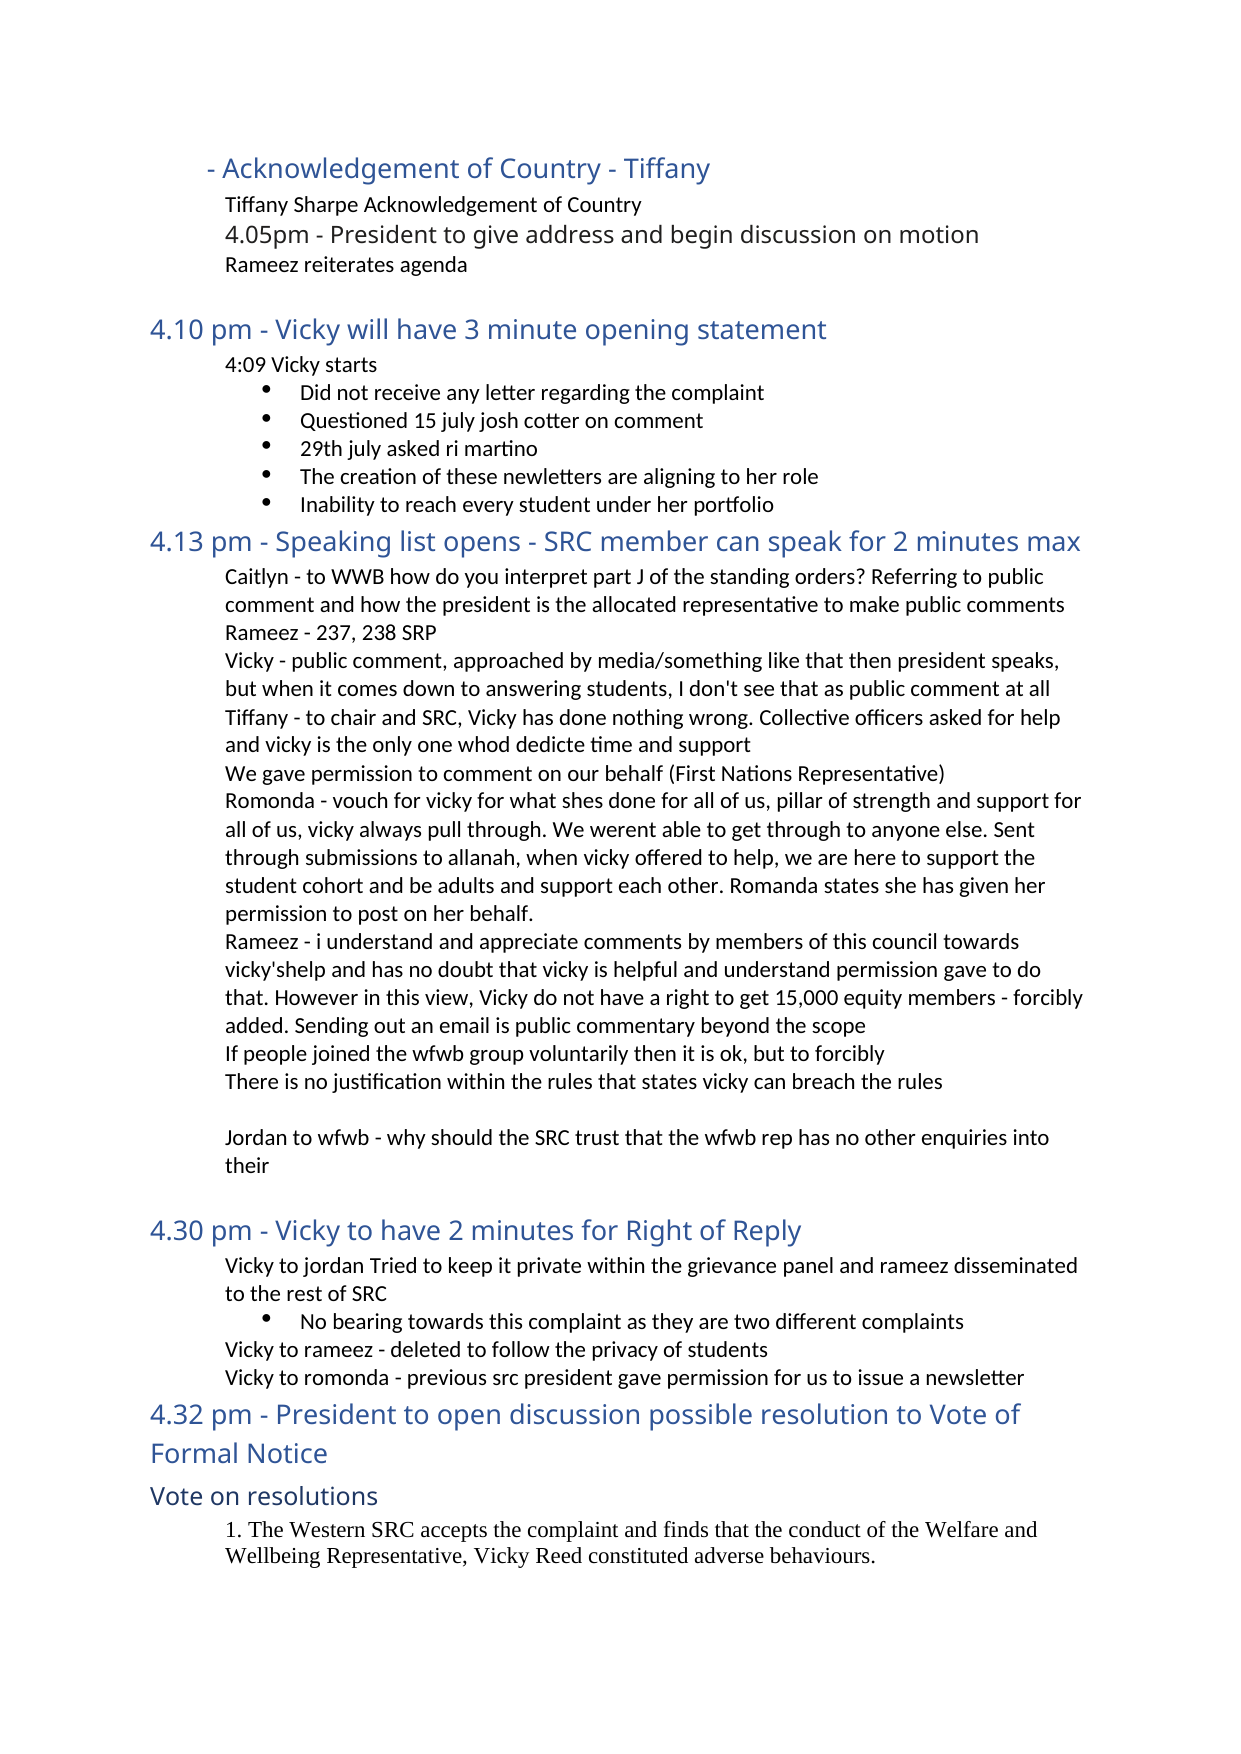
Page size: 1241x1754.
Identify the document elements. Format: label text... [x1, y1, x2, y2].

text Vicky - public comment, approached by media/something like that then president speaks, but when it comes down to answering students, I don't see that as public comment at all [225, 647, 1090, 703]
subtitle 4.13 pm - Speaking list opens - SRC member can speak for 2 minutes max [150, 523, 1090, 559]
subtitle 4.30 pm - Vicky to have 2 minutes for Right of Reply [150, 1211, 1090, 1248]
text If people joined the wfwb group voluntarily then it is ok, but to forcibly [225, 1039, 1090, 1067]
text Vicky to rameez - deleted to follow the privacy of students [225, 1335, 1090, 1363]
text 4:09 Vicky starts [225, 350, 1090, 378]
text Jordan to wfwb - why should the SRC trust that the wfwb rep has no other enquiries into their [225, 1123, 1090, 1179]
list No bearing towards this complaint as they are two different complaints [262, 1307, 1090, 1335]
text Tiffany Sharpe Acknowledgement of Country [225, 190, 1090, 218]
list Questioned 15 july josh cotter on comment [262, 406, 1090, 434]
list Inability to reach every student under her portfolio [262, 491, 1090, 518]
list 29th july asked ri martino [262, 434, 1090, 462]
text Tiffany - to chair and SRC, Vicky has done nothing wrong. Collective officers asked for help and vicky is the only one whod dedicte time and support [225, 703, 1090, 759]
list Did not receive any letter regarding the complaint [262, 378, 1090, 406]
text We gave permission to comment on our behalf (First Nations Representative) [225, 759, 1090, 787]
text Rameez reiterates agenda [225, 250, 1090, 278]
text 4.05pm - President to give address and begin discussion on motion [225, 218, 1090, 250]
text Romonda - vouch for vicky for what shes done for all of us, pillar of strength and support for all of us, vicky always pull through. We werent able to get through to anyone else. Sent through submissions to allanah, when vicky offered to help, we are here to support the student cohort and be adults and support each other. Romanda states she has given her permission to post on her behalf. [225, 787, 1090, 927]
subtitle Vote on resolutions [150, 1479, 1090, 1513]
subtitle 4.10 pm - Vicky will have 3 minute opening statement [150, 311, 1090, 347]
text Vicky to jordan Tried to keep it private within the grievance panel and rameez disseminated to the rest of SRC [225, 1251, 1090, 1307]
text Rameez - i understand and appreciate comments by members of this council towards vicky'shelp and has no doubt that vicky is helpful and understand permission gave to do that. However in this view, Vicky do not have a right to get 15,000 equity members - forcibly added. Sending out an email is public commentary beyond the scope [225, 927, 1090, 1039]
text 1. The Western SRC accepts the complaint and finds that the conduct of the Welfare and Wellbeing Representative, Vicky Reed constituted adverse behaviours. [225, 1516, 1090, 1568]
subtitle - Acknowledgement of Country - Tiffany [150, 150, 1090, 187]
text Rameez - 237, 238 SRP [225, 618, 1090, 647]
subtitle 4.32 pm - President to open discussion possible resolution to Vote of Formal Notice [150, 1395, 1090, 1472]
text There is no justification within the rules that states vicky can breach the rules [225, 1067, 1090, 1095]
text Caitlyn - to WWB how do you interpret part J of the standing orders? Referring to public comment and how the president is the allocated representative to make public comments [225, 562, 1090, 618]
text Vicky to romonda - previous src president gave permission for us to issue a newsletter [225, 1363, 1090, 1391]
list The creation of these newletters are aligning to her role [262, 462, 1090, 491]
